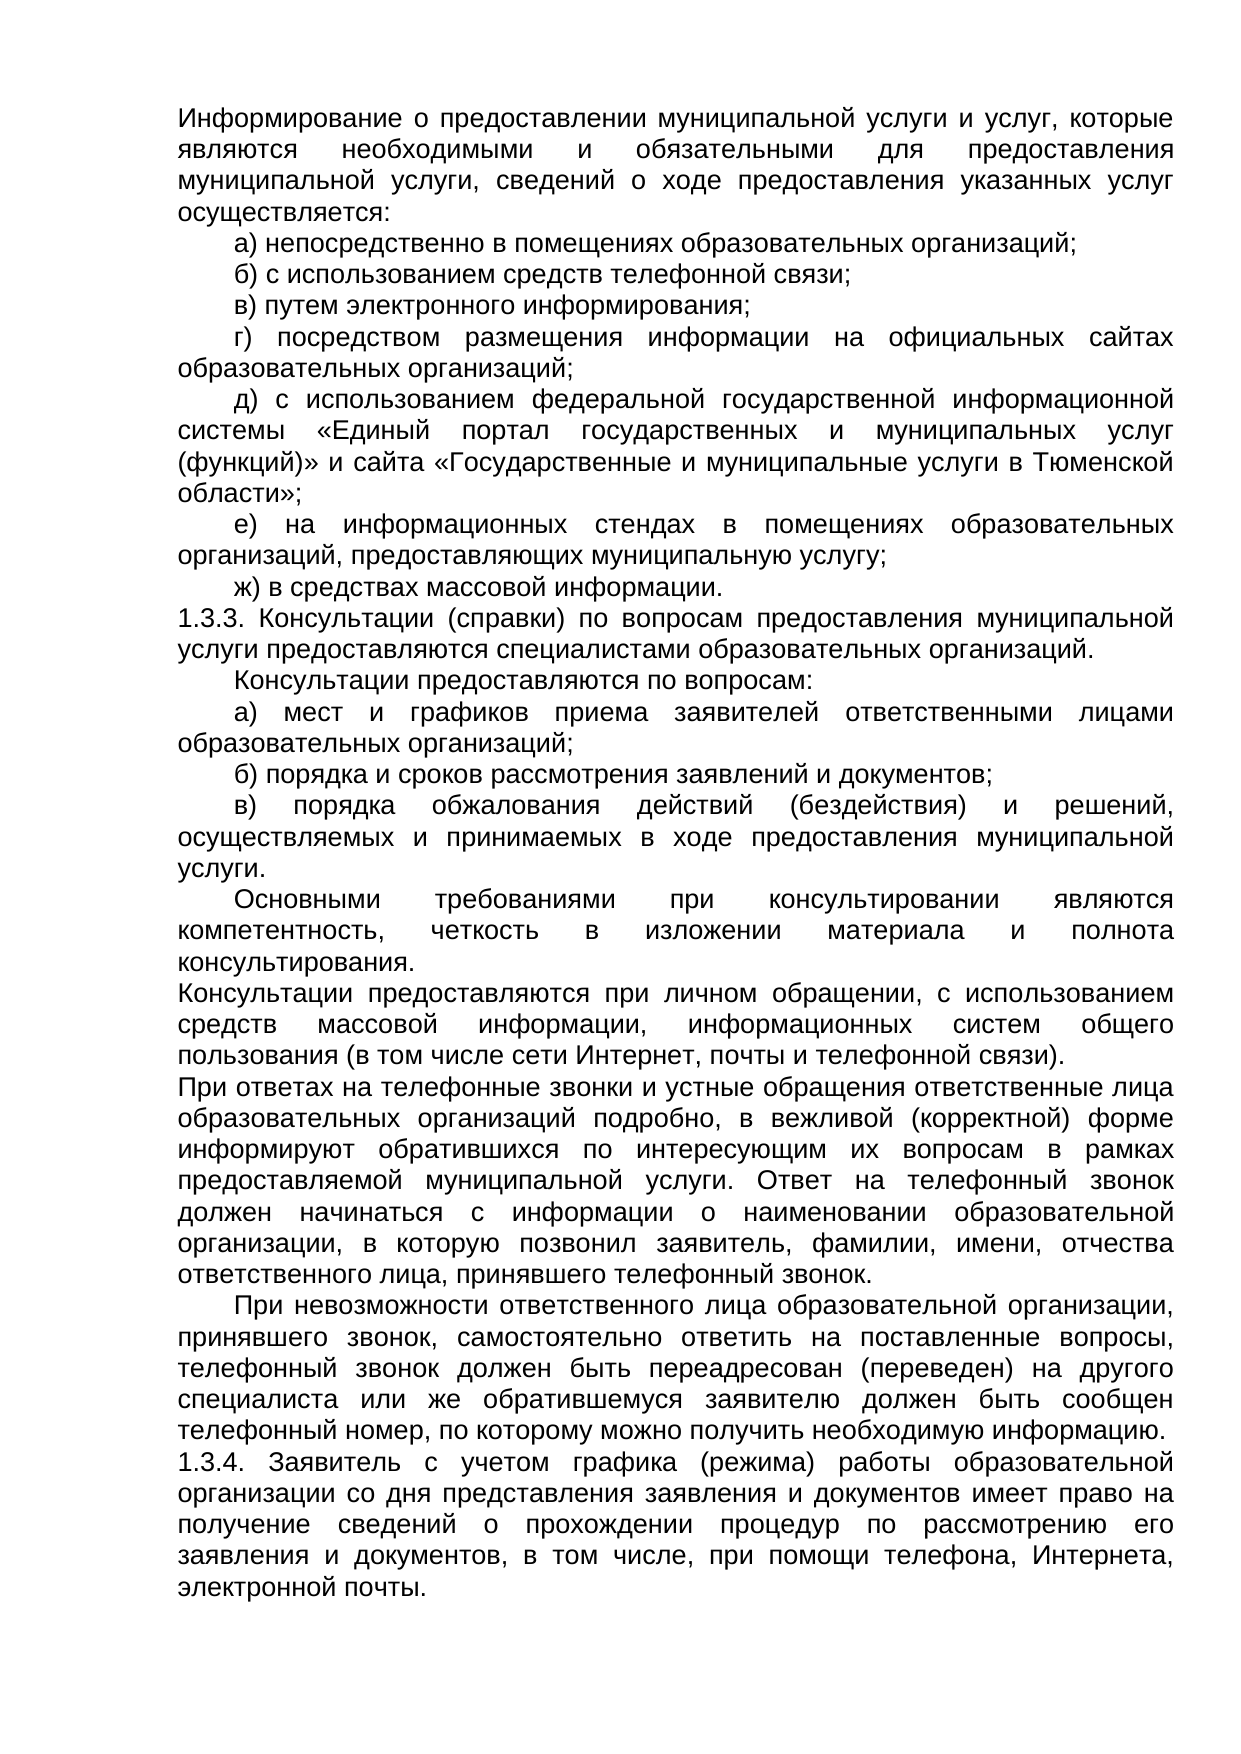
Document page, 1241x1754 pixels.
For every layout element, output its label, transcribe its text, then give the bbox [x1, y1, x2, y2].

text При ответах на телефонные звонки и устные обращения ответственные лица образовательных организаций подробно, в вежливой (корректной) форме информируют обратившихся по интересующим их вопросам в рамках предоставляемой муниципальной услуги. Ответ на телефонный звонок должен начинаться с информации о наименовании образовательной организации, в которую позвонил заявитель, фамилии, имени, отчества ответственного лица, принявшего телефонный звонок. [177, 1071, 1175, 1289]
text в) порядка обжалования действий (бездействия) и решений, осуществляемых и принимаемых в ходе предоставления муниципальной услуги. [177, 789, 1175, 883]
text Основными требованиями при консультировании являются компетентность, четкость в изложении материала и полнота консультирования. [177, 883, 1175, 977]
text При невозможности ответственного лица образовательной организации, принявшего звонок, самостоятельно ответить на поставленные вопросы, телефонный звонок должен быть переадресован (переведен) на другого специалиста или же обратившемуся заявителю должен быть сообщен телефонный номер, по которому можно получить необходимую информацию. [177, 1289, 1175, 1446]
text в) путем электронного информирования; [177, 289, 1175, 321]
text б) порядка и сроков рассмотрения заявлений и документов; [177, 758, 1175, 789]
text ж) в средствах массовой информации. [177, 571, 1175, 602]
text Информирование о предоставлении муниципальной услуги и услуг, которые являются необходимыми и обязательными для предоставления муниципальной услуги, сведений о ходе предоставления указанных услуг осуществляется: [177, 102, 1175, 227]
text а) непосредственно в помещениях образовательных организаций; [177, 227, 1175, 258]
text 1.3.4. Заявитель с учетом графика (режима) работы образовательной организации со дня представления заявления и документов имеет право на получение сведений о прохождении процедур по рассмотрению его заявления и документов, в том числе, при помощи телефона, Интернета, электронной почты. [177, 1446, 1175, 1602]
text Консультации предоставляются по вопросам: [177, 664, 1175, 696]
text б) с использованием средств телефонной связи; [177, 258, 1175, 289]
text 1.3.3. Консультации (справки) по вопросам предоставления муниципальной услуги предоставляются специалистами образовательных организаций. [177, 602, 1175, 664]
text Консультации предоставляются при личном обращении, с использованием средств массовой информации, информационных систем общего пользования (в том числе сети Интернет, почты и телефонной связи). [177, 977, 1175, 1071]
text г) посредством размещения информации на официальных сайтах образовательных организаций; [177, 321, 1175, 383]
text е) на информационных стендах в помещениях образовательных организаций, предоставляющих муниципальную услугу; [177, 508, 1175, 571]
text а) мест и графиков приема заявителей ответственными лицами образовательных организаций; [177, 696, 1175, 758]
text д) с использованием федеральной государственной информационной системы «Единый портал государственных и муниципальных услуг (функций)» и сайта «Государственные и муниципальные услуги в Тюменской области»; [177, 383, 1175, 508]
